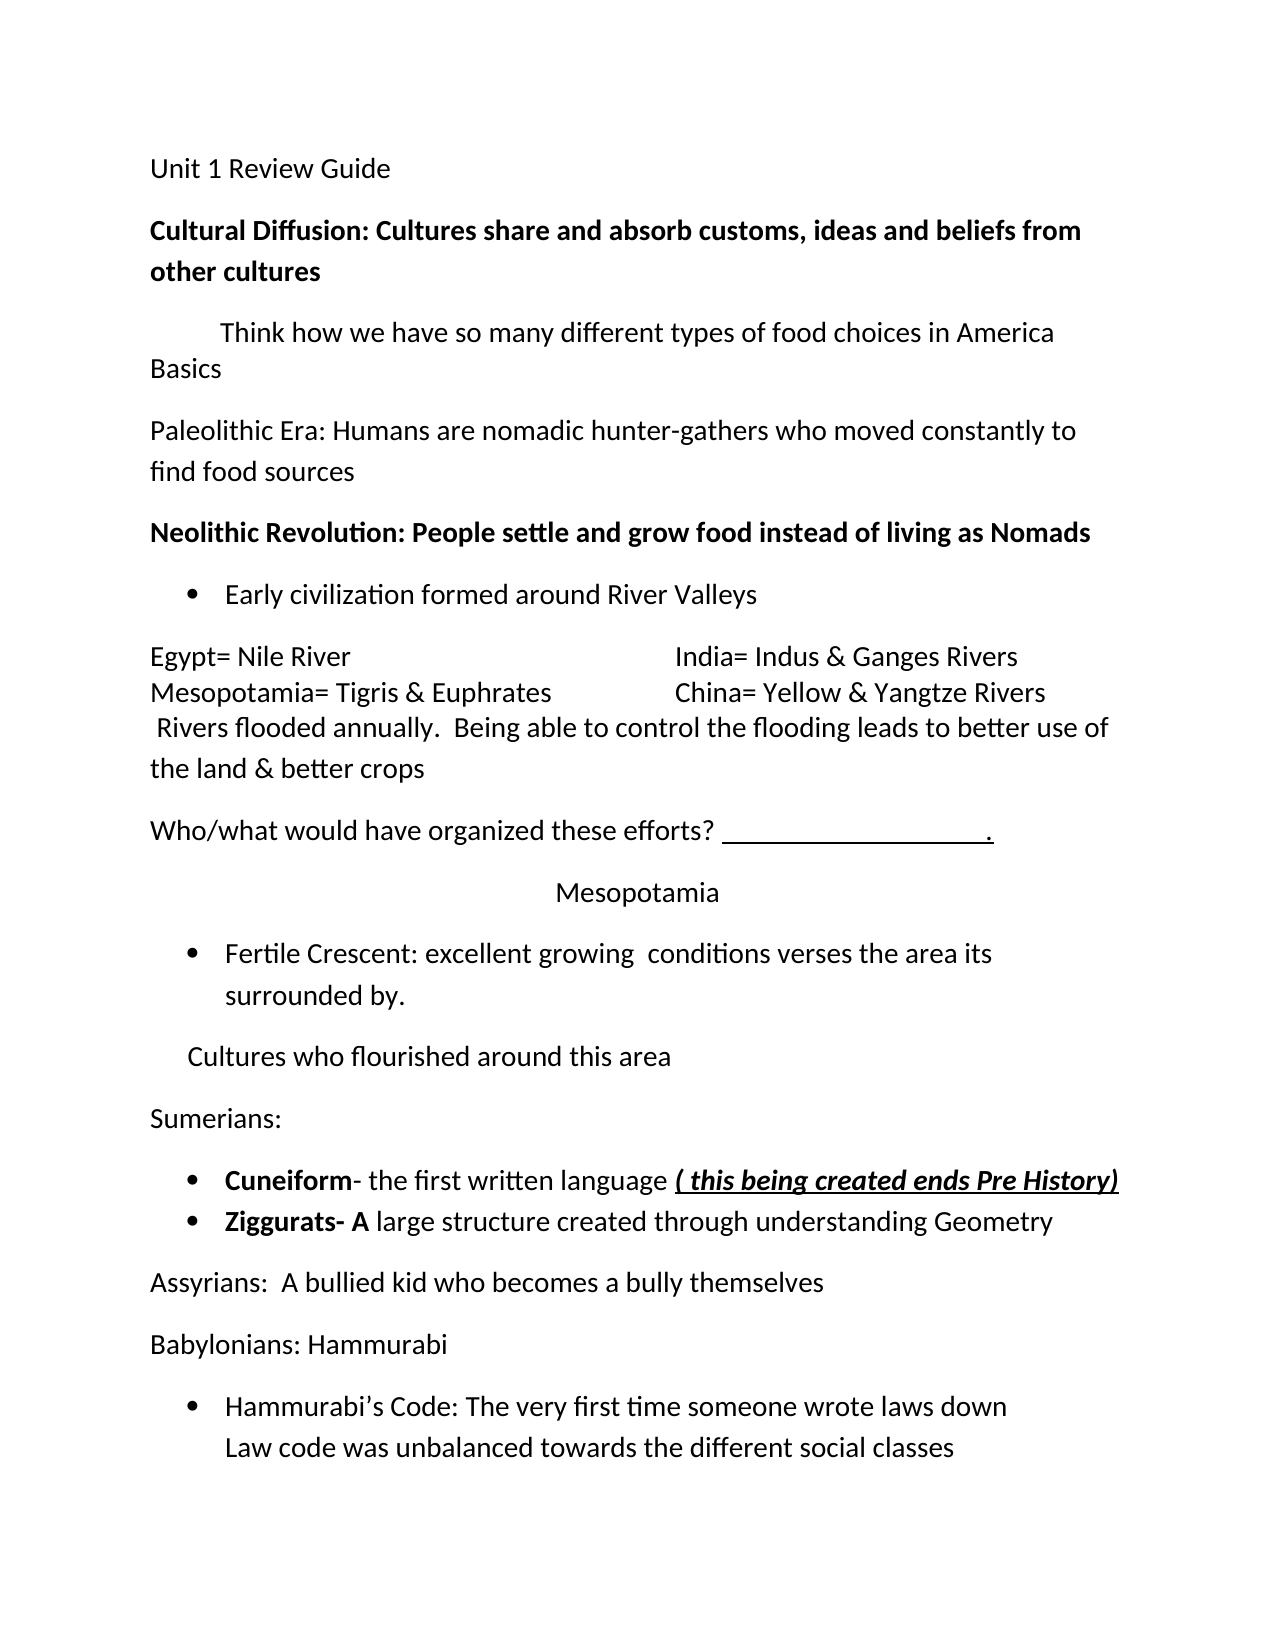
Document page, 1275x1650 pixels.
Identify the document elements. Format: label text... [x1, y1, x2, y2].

text Basics [150, 350, 1125, 386]
list Early civilization formed around River Valleys [187, 576, 1125, 612]
list Fertile Crescent: excellent growing conditions verses the area its surrounded by. [187, 936, 1125, 1012]
text Cultural Diffusion: Cultures share and absorb customs, ideas and beliefs from other cultures [150, 212, 1125, 288]
text Babylonians: Hammurabi [150, 1326, 1125, 1362]
list Ziggurats- A large structure created through understanding Geometry [187, 1203, 1125, 1238]
text Paleolithic Era: Humans are nomadic hunter-gathers who moved constantly to find food sources [150, 412, 1125, 488]
list Law code was unbalanced towards the different social classes [225, 1429, 1125, 1465]
text Egypt= Nile River [150, 638, 600, 674]
text Mesopotamia [150, 874, 1125, 909]
text Unit 1 Review Guide [150, 150, 1125, 186]
list Hammurabi’s Code: The very first time someone wrote laws down [187, 1388, 1125, 1424]
text Mesopotamia= Tigris & Euphrates [150, 674, 600, 709]
text Rivers flooded annually. Being able to control the flooding leads to better use of the land & better crops [150, 709, 1125, 786]
text Assyrians: A bullied kid who becomes a bully themselves [150, 1264, 1125, 1300]
text Neolithic Revolution: People settle and grow food instead of living as Nomads [150, 514, 1125, 550]
text Cultures who flourished around this area [150, 1038, 1125, 1074]
text Think how we have so many different types of food choices in America [150, 314, 1125, 350]
list Cuneiform- the first written language ( this being created ends Pre History) [187, 1162, 1125, 1197]
text Sumerians: [150, 1100, 1125, 1136]
text Who/what would have organized these efforts? . [150, 812, 1125, 848]
text China= Yellow & Yangtze Rivers [675, 674, 1125, 709]
text India= Indus & Ganges Rivers [675, 638, 1125, 674]
